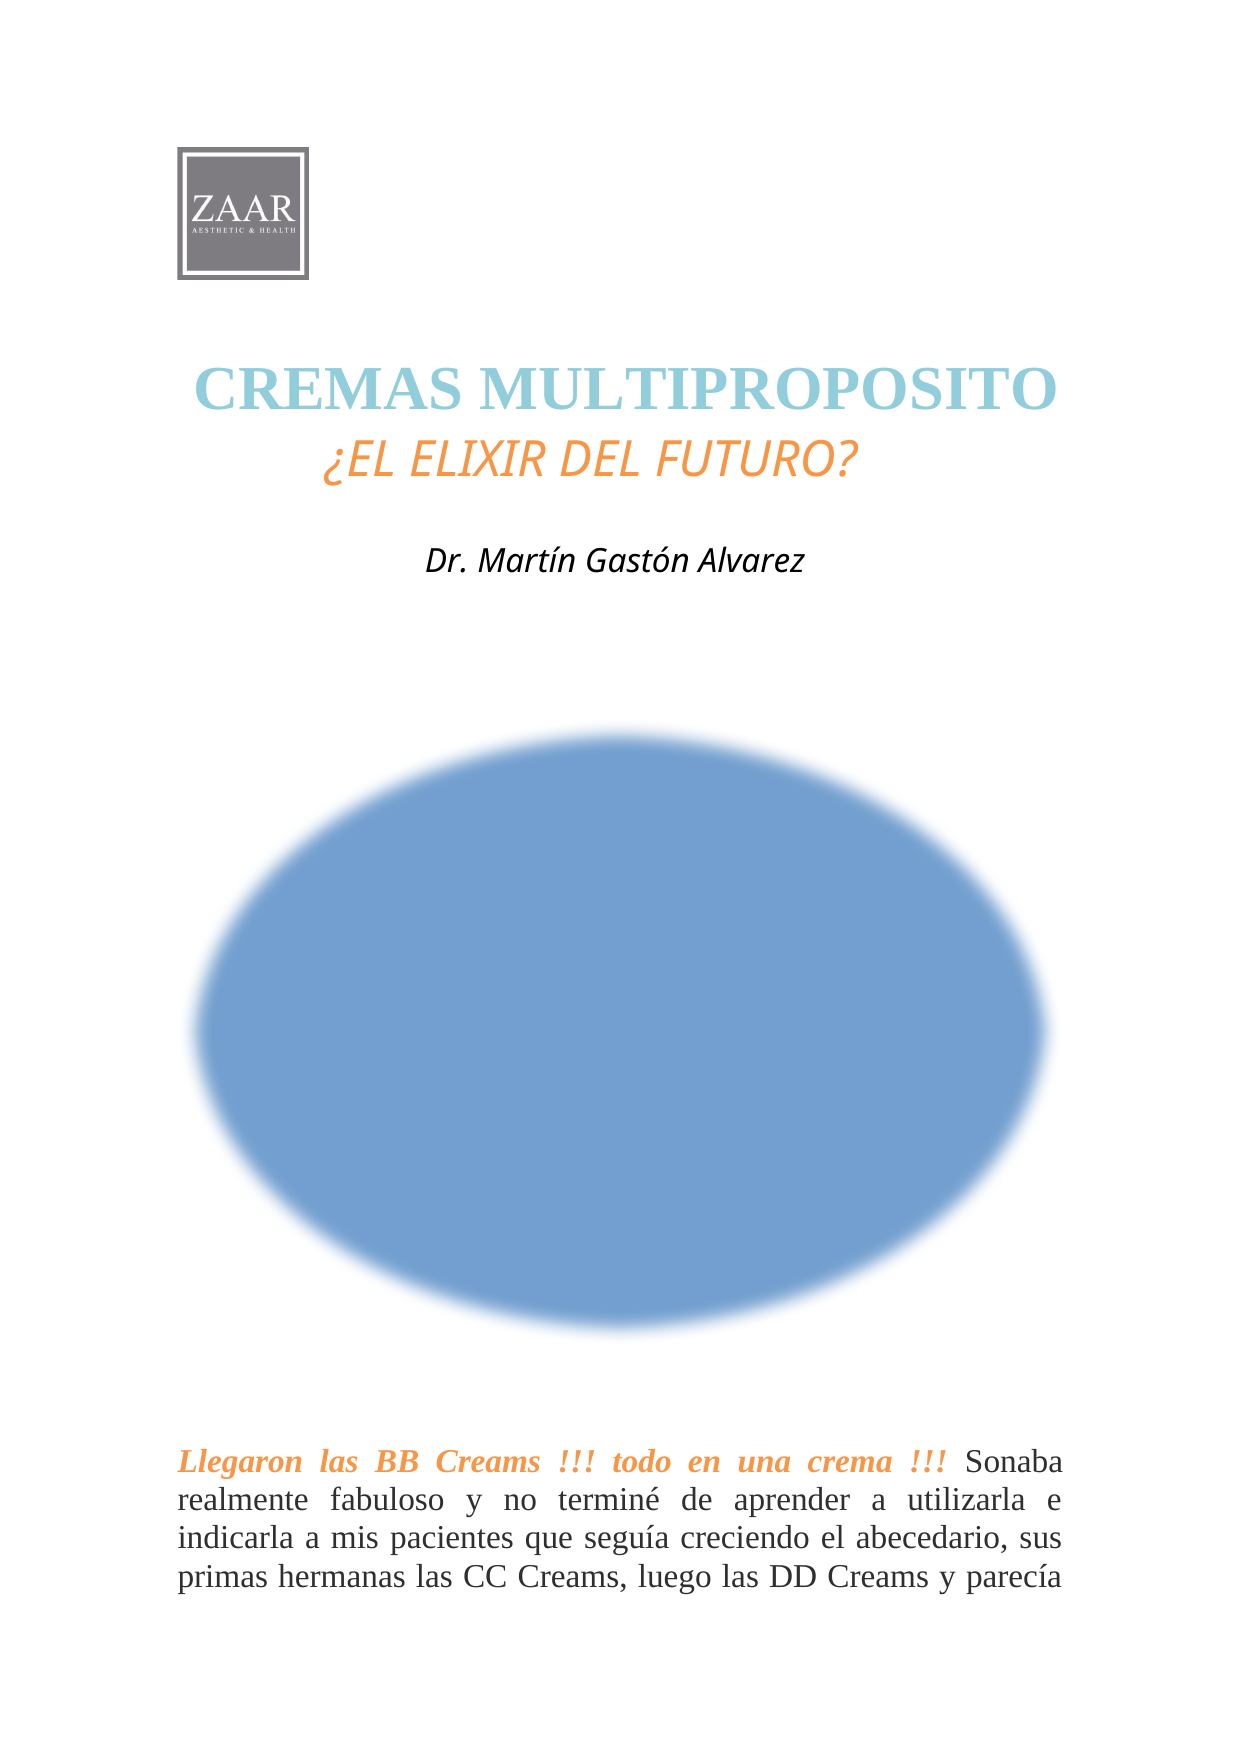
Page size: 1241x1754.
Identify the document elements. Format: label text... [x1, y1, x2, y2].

text ¿EL ELIXIR DEL FUTURO? [251, 423, 1063, 491]
picture [177, 147, 309, 280]
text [177, 1441, 1063, 1594]
text Dr. Martín Gastón Alvarez [325, 537, 1063, 582]
text CREMAS MULTIPROPOSITO [177, 351, 1063, 423]
